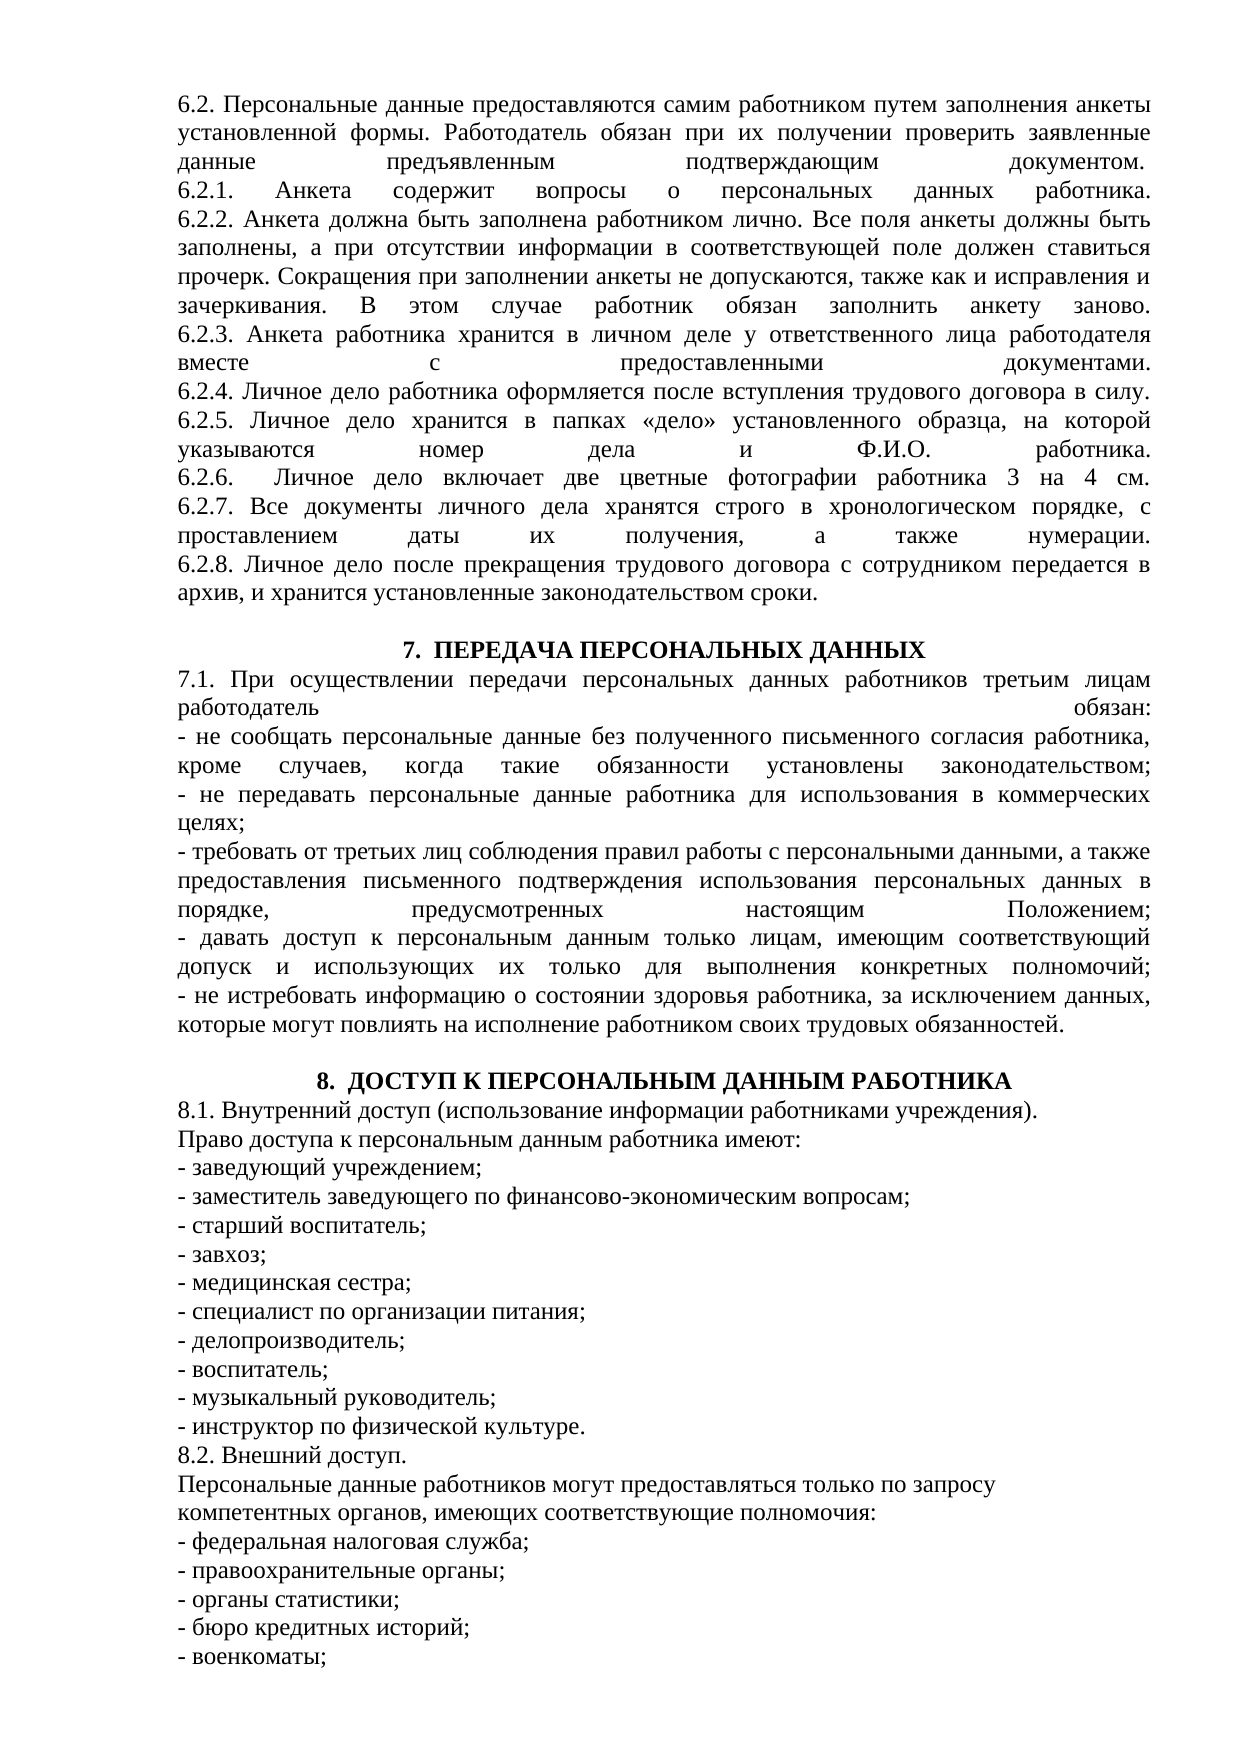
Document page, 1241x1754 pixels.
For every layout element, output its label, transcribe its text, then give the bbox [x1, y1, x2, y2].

text 7.1. При осуществлении передачи персональных данных работников третьим лицам работодатель обязан: - не сообщать персональные данные без полученного письменного согласия работника, кроме случаев, когда такие обязанности установлены законодательством; - не передавать персональные данные работника для использования в коммерческих целях; - требовать от третьих лиц соблюдения правил работы с персональными данными, а также предоставления письменного подтверждения использования персональных данных в порядке, предусмотренных настоящим Положением; - давать доступ к персональным данным только лицам, имеющим соответствующий допуск и использующих их только для выполнения конкретных полномочий; - не истребовать информацию о состоянии здоровья работника, за исключением данных, которые могут повлиять на исполнение работником своих трудовых обязанностей. [177, 664, 1152, 1037]
text - медицинская сестра; - специалист по организации питания; [177, 1267, 1152, 1325]
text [177, 89, 1152, 606]
text - делопроизводитель; [177, 1325, 1152, 1354]
text - заместитель заведующего по финансово-экономическим вопросам; - старший воспитатель; - завхоз; [177, 1181, 1152, 1267]
text 7. ПЕРЕДАЧА ПЕРСОНАЛЬНЫХ ДАННЫХ [177, 635, 1152, 664]
text - воспитатель; [177, 1354, 1152, 1382]
text 8. ДОСТУП К ПЕРСОНАЛЬНЫМ ДАННЫМ РАБОТНИКА [177, 1066, 1152, 1095]
text 8.1. Внутренний доступ (использование информации работниками учреждения). Право доступа к персональным данным работника имеют: - заведующий учреждением; [177, 1095, 1152, 1181]
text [177, 1411, 1152, 1670]
text - музыкальный руководитель; [177, 1382, 1152, 1411]
